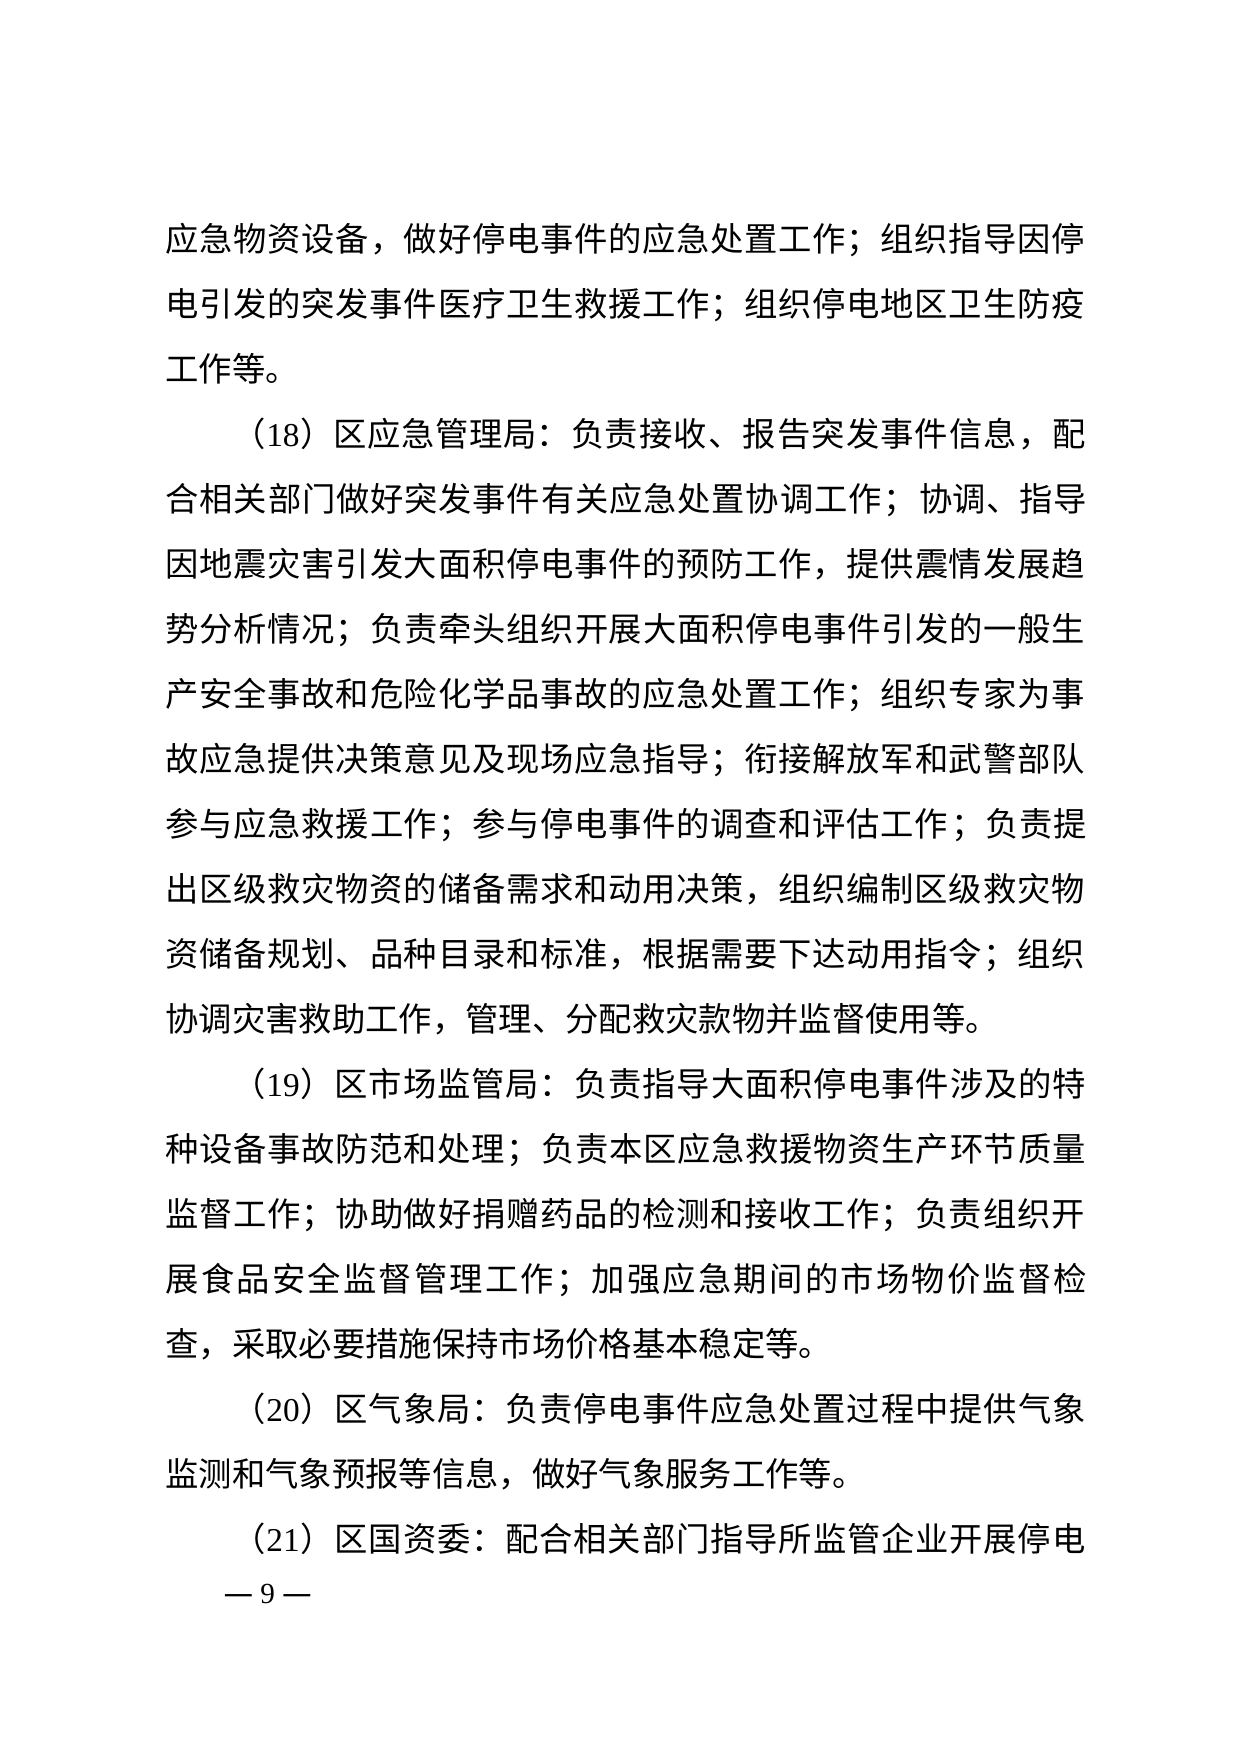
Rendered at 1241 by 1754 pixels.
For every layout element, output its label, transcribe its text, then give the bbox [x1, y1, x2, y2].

text （18）区应急管理局：负责接收、报告突发事件信息，配合相关部门做好突发事件有关应急处置协调工作；协调、指导因地震灾害引发大面积停电事件的预防工作，提供震情发展趋势分析情况；负责牵头组织开展大面积停电事件引发的一般生产安全事故和危险化学品事故的应急处置工作；组织专家为事故应急提供决策意见及现场应急指导；衔接解放军和武警部队参与应急救援工作；参与停电事件的调查和评估工作；负责提出区级救灾物资的储备需求和动用决策，组织编制区级救灾物资储备规划、品种目录和标准，根据需要下达动用指令；组织协调灾害救助工作，管理、分配救灾款物并监督使用等。 [165, 586, 1087, 1049]
text （18）区应急管理局：负责接收、报告突发事件信息，配合相关部门做好突发事件有关应急处置协调工作；协调、指导因地震灾害引发大面积停电事件的预防工作，提供震情发展趋势分析情况；负责牵头组织开展大面积停电事件引发的一般生产安全事故和危险化学品事故的应急处置工作；组织专家为事故应急提供决策意见及现场应急指导；衔接解放军和武警部队参与应急救援工作；参与停电事件的调查和评估工作；负责提出区级救灾物资的储备需求和动用决策，组织编制区级救灾物资储备规划、品种目录和标准，根据需要下达动用指令；组织协调灾害救助工作，管理、分配救灾款物并监督使用等。 [165, 399, 1087, 538]
text （20）区气象局：负责停电事件应急处置过程中提供气象监测和气象预报等信息，做好气象服务工作等。 [165, 1374, 1087, 1504]
text （19）区市场监管局：负责指导大面积停电事件涉及的特种设备事故防范和处理；负责本区应急救援物资生产环节质量监督工作；协助做好捐赠药品的检测和接收工作；负责组织开展食品安全监督管理工作；加强应急期间的市场物价监督检查，采取必要措施保持市场价格基本稳定等。 [165, 1049, 1087, 1374]
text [165, 204, 1087, 399]
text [165, 1504, 1087, 1569]
